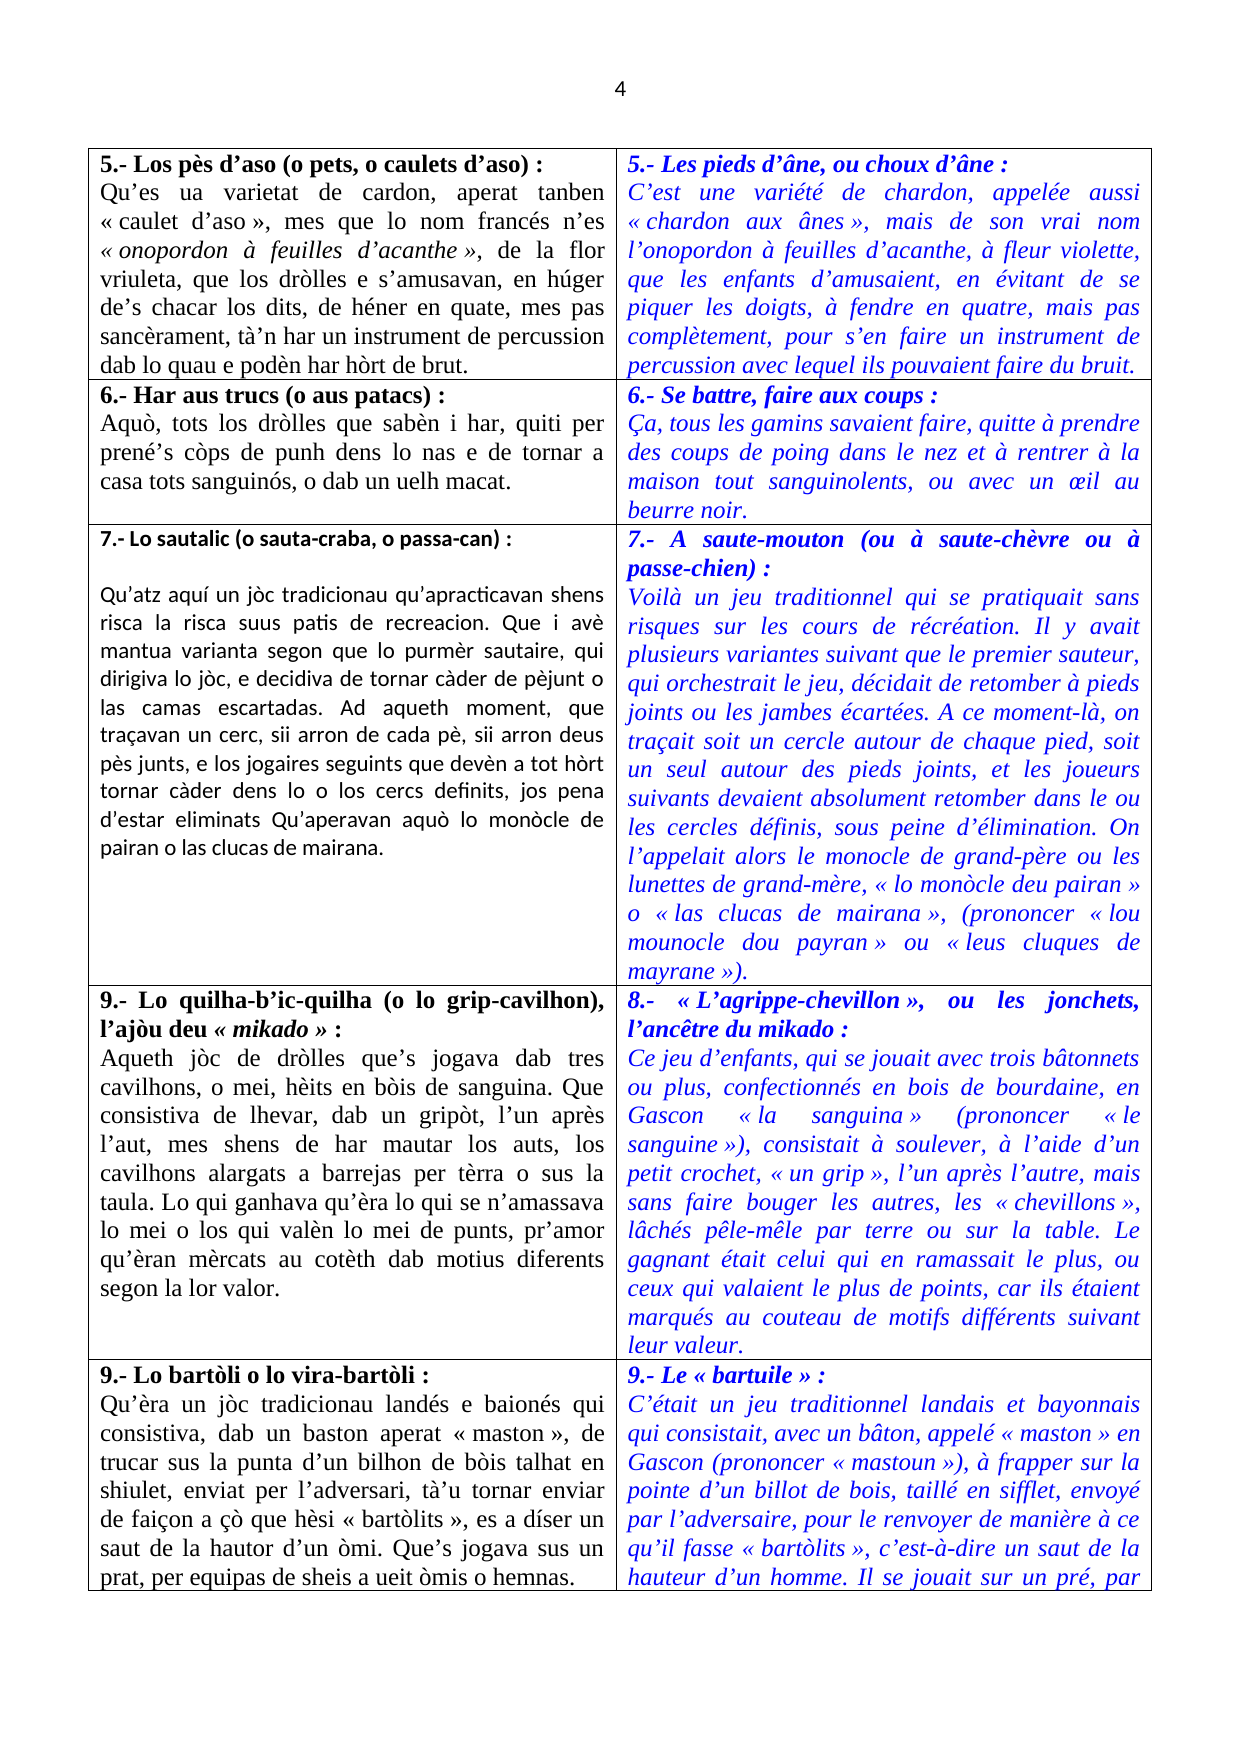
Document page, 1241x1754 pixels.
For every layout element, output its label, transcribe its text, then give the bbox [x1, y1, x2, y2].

table_cell 9.- Lo quilha-b’ic-quilha (o lo grip-cavilhon), l’ajòu deu « mikado » : Aqueth jòc de dròlles que’s jogava dab tres cavilhons, o mei, hèits en bòis de sanguina. Que consistiva de lhevar, dab un gripòt, l’un après l’aut, mes shens de har mautar los auts, los cavilhons alargats a barrejas per tèrra o sus la taula. Lo qui ganhava qu’èra lo qui se n’amassava lo mei o los qui valèn lo mei de punts, pr’amor qu’èran mèrcats au cotèth dab motius diferents segon la lor valor. [89, 986, 616, 1359]
table_cell 7.- A saute-mouton (ou à saute-chèvre ou à passe-chien) : Voilà un jeu traditionnel qui se pratiquait sans risques sur les cours de récréation. Il y avait plusieurs variantes suivant que le premier sauteur, qui orchestrait le jeu, décidait de retomber à pieds joints ou les jambes écartées. A ce moment-là, on traçait soit un cercle autour de chaque pied, soit un seul autour des pieds joints, et les joueurs suivants devaient absolument retomber dans le ou les cercles définis, sous peine d’élimination. On l’appelait alors le monocle de grand-père ou les lunettes de grand-mère, « lo monòcle deu pairan » o « las clucas de mairana », (prononcer « lou mounocle dou payran » ou « leus cluques de mayrane »). [617, 525, 1151, 984]
table_cell 8.- « L’agrippe-chevillon », ou les jonchets, l’ancêtre du mikado : Ce jeu d’enfants, qui se jouait avec trois bâtonnets ou plus, confectionnés en bois de bourdaine, en Gascon « la sanguina » (prononcer « le sanguine »), consistait à soulever, à l’aide d’un petit crochet, « un grip », l’un après l’autre, mais sans faire bouger les autres, les « chevillons », lâchés pêle-mêle par terre ou sur la table. Le gagnant était celui qui en ramassait le plus, ou ceux qui valaient le plus de points, car ils étaient marqués au couteau de motifs différents suivant leur valeur. [617, 986, 1151, 1359]
table_cell 7.- Lo sautalic (o sauta-craba, o passa-can) : Qu’atz aquí un jòc tradicionau qu’apracticavan shens risca la risca suus patis de recreacion. Que i avè mantua varianta segon que lo purmèr sautaire, qui dirigiva lo jòc, e decidiva de tornar càder de pèjunt o las camas escartadas. Ad aqueth moment, que traçavan un cerc, sii arron de cada pè, sii arron deus pès junts, e los jogaires seguints que devèn a tot hòrt tornar càder dens lo o los cercs definits, jos pena d’estar eliminats Qu’aperavan aquò lo monòcle de pairan o las clucas de mairana. [89, 525, 616, 984]
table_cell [617, 1360, 1151, 1590]
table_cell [89, 1360, 616, 1590]
table_cell 5.- Los pès d’aso (o pets, o caulets d’aso) : Qu’es ua varietat de cardon, aperat tanben « caulet d’aso », mes que lo nom francés n’es « onopordon à feuilles d’acanthe », de la flor vriuleta, que los dròlles e s’amusavan, en húger de’s chacar los dits, de héner en quate, mes pas sancèrament, tà’n har un instrument de percussion dab lo quau e podèn har hòrt de brut. [89, 149, 616, 379]
table_cell 5.- Les pieds d’âne, ou choux d’âne : C’est une variété de chardon, appelée aussi « chardon aux ânes », mais de son vrai nom l’onopordon à feuilles d’acanthe, à fleur violette, que les enfants d’amusaient, en évitant de se piquer les doigts, à fendre en quatre, mais pas complètement, pour s’en faire un instrument de percussion avec lequel ils pouvaient faire du bruit. [617, 149, 1151, 379]
table_cell 6.- Se battre, faire aux coups : Ça, tous les gamins savaient faire, quitte à prendre des coups de poing dans le nez et à rentrer à la maison tout sanguinolents, ou avec un œil au beurre noir. [617, 380, 1151, 523]
table_cell 6.- Har aus trucs (o aus patacs) : Aquò, tots los dròlles que sabèn i har, quiti per prené’s còps de punh dens lo nas e de tornar a casa tots sanguinós, o dab un uelh macat. [89, 380, 616, 523]
